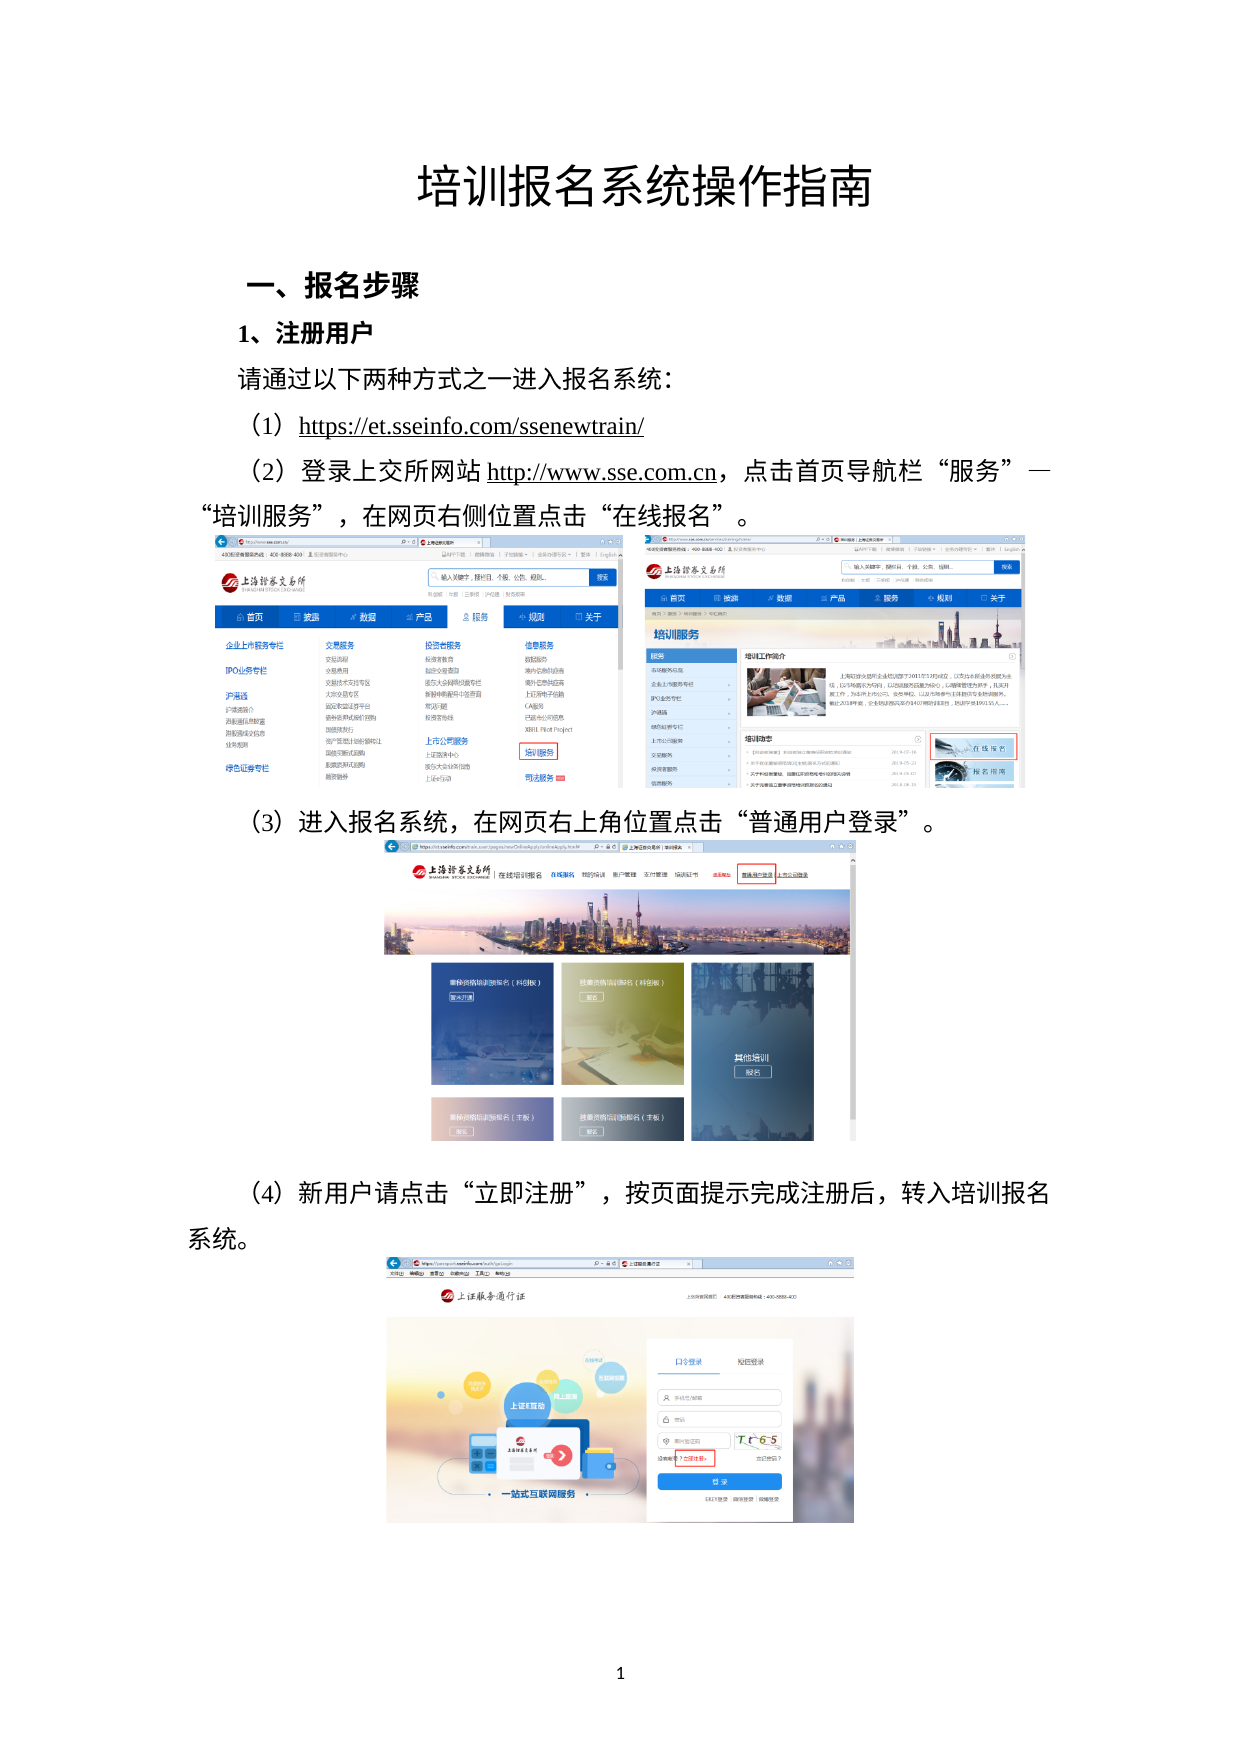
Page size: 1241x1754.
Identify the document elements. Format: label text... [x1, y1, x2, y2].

text 请通过以下两种方式之一进入报名系统： [187, 352, 1053, 397]
picture [386, 1257, 854, 1523]
picture [644, 535, 1025, 788]
text （1）https://et.sseinfo.com/ssenewtrain/ [187, 397, 1053, 443]
text 1、注册用户 [187, 306, 1053, 352]
text 一、报名步骤 [187, 260, 1053, 306]
text 培训报名系统操作指南 [187, 162, 1053, 214]
picture [384, 840, 856, 1141]
text （4）新用户请点击“立即注册”，按页面提示完成注册后，转入培训报名系统。 [187, 1166, 1053, 1257]
text （2）登录上交所网站http://www.sse.com.cn，点击首页导航栏“服务”— “培训服务”，在网页右侧位置点击“在线报名”。 [187, 443, 1053, 535]
text （3）进入报名系统，在网页右上角位置点击“普通用户登录”。 [187, 795, 1053, 841]
picture [215, 535, 623, 788]
